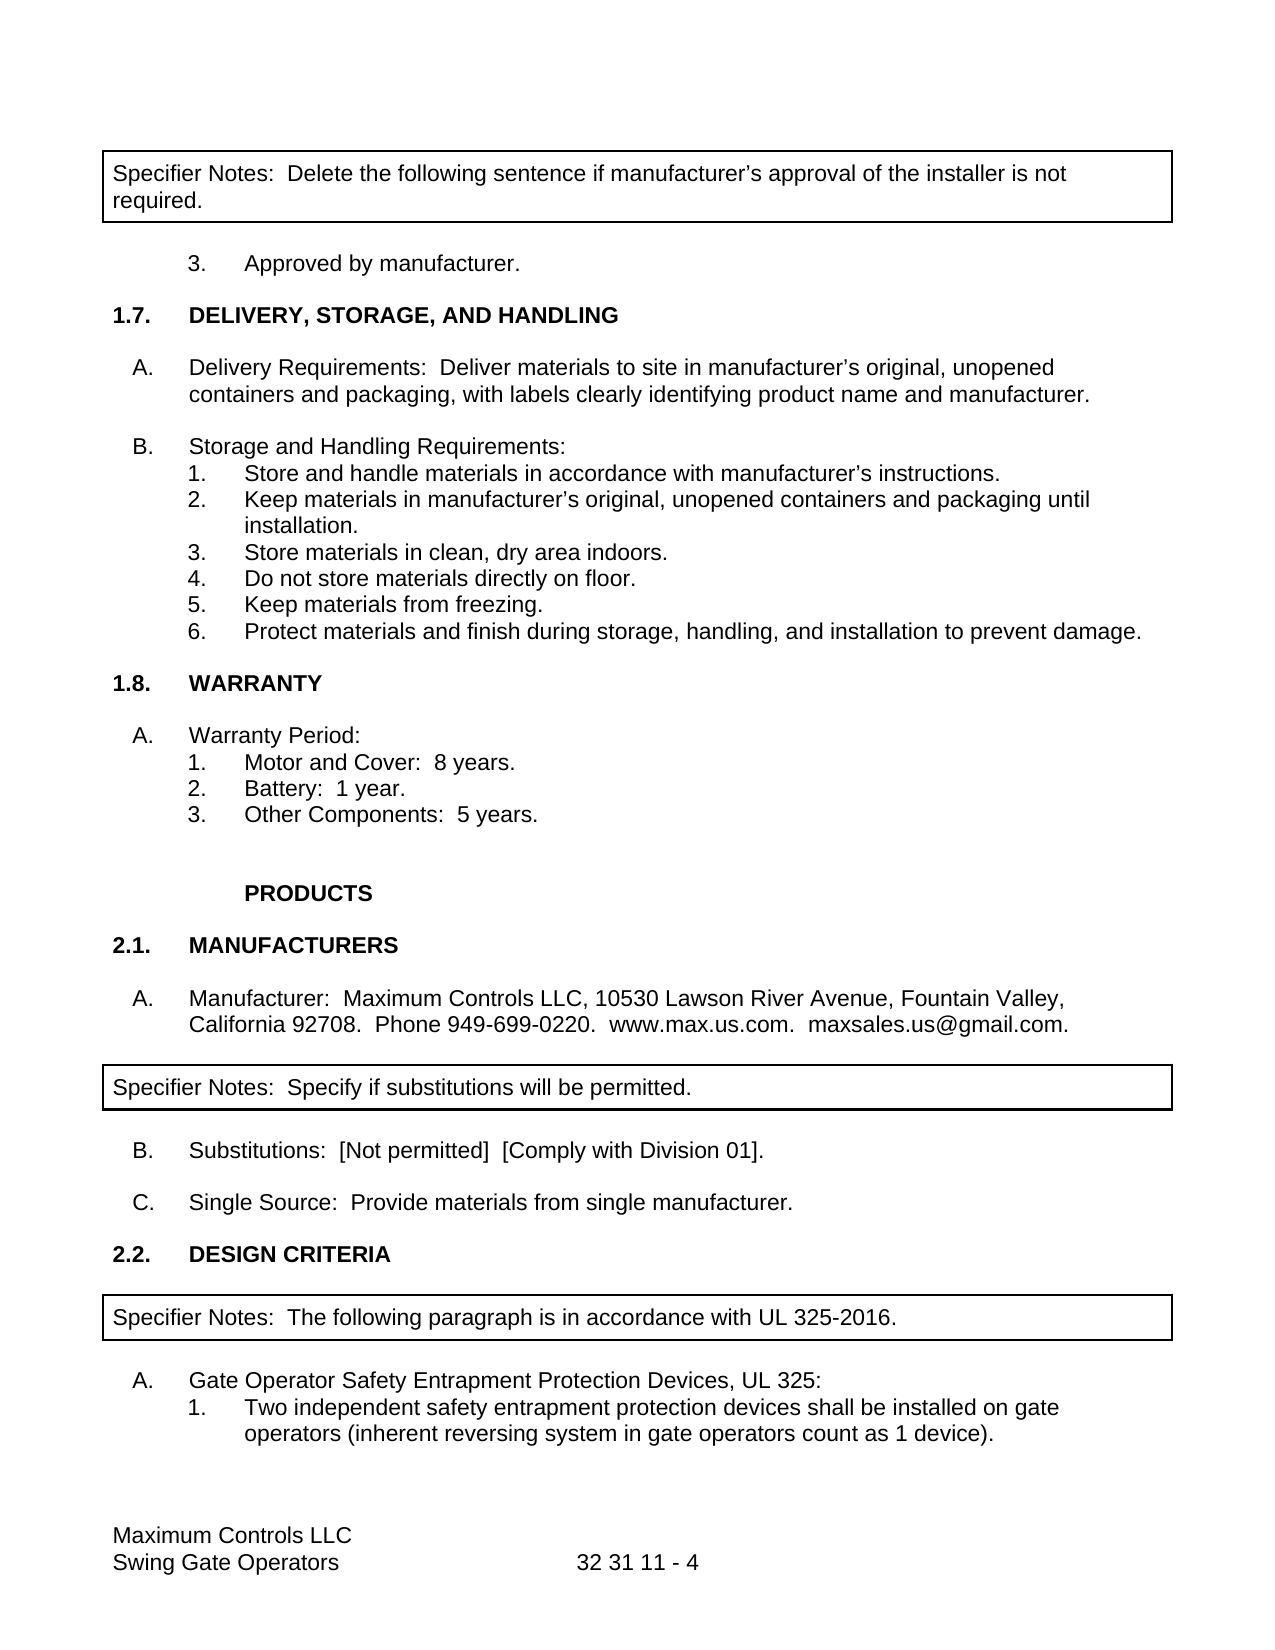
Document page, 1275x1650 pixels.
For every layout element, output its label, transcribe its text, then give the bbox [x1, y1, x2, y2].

subtitle Storage and Handling Requirements: [132, 433, 1162, 459]
subtitle PRODUCTS [112, 880, 1162, 906]
subtitle Manufacturer: Maximum Controls LLC, 10530 Lawson River Avenue, Fountain Valley, California 92708. Phone 949-699-0220. www.max.us.com. maxsales.us@gmail.com. [132, 985, 1162, 1037]
subtitle Do not store materials directly on floor. [187, 565, 1162, 591]
subtitle Other Components: 5 years. [187, 801, 1162, 828]
subtitle DESIGN CRITERIA [112, 1241, 1162, 1268]
text Specifier Notes: The following paragraph is in accordance with UL 325-2016. [104, 1296, 1171, 1339]
subtitle Gate Operator Safety Entrapment Protection Devices, UL 325: [132, 1367, 1162, 1393]
subtitle MANUFACTURERS [112, 932, 1162, 959]
subtitle Keep materials from freezing. [187, 591, 1162, 618]
subtitle Store materials in clean, dry area indoors. [187, 538, 1162, 565]
subtitle Warranty Period: [132, 722, 1162, 749]
subtitle Battery: 1 year. [187, 775, 1162, 801]
subtitle Store and handle materials in accordance with manufacturer’s instructions. [187, 459, 1162, 486]
subtitle Delivery Requirements: Deliver materials to site in manufacturer’s original, unopened containers and packaging, with labels clearly identifying product name and manufacturer. [132, 354, 1162, 407]
subtitle Two independent safety entrapment protection devices shall be installed on gate operators (inherent reversing system in gate operators count as 1 device). [187, 1393, 1162, 1446]
subtitle WARRANTY [112, 670, 1162, 696]
subtitle Keep materials in manufacturer’s original, unopened containers and packaging until installation. [187, 486, 1162, 538]
subtitle Substitutions: [Not permitted] [Comply with Division 01]. [132, 1137, 1162, 1163]
subtitle Motor and Cover: 8 years. [187, 749, 1162, 775]
subtitle Approved by manufacturer. [187, 249, 1162, 276]
subtitle Single Source: Provide materials from single manufacturer. [132, 1189, 1162, 1215]
subtitle Protect materials and finish during storage, handling, and installation to prevent damage. [187, 618, 1162, 644]
subtitle DELIVERY, STORAGE, AND HANDLING [112, 302, 1162, 328]
text Specifier Notes: Specify if substitutions will be permitted. [104, 1066, 1171, 1108]
text Specifier Notes: Delete the following sentence if manufacturer’s approval of the installer is not required. [104, 152, 1171, 221]
